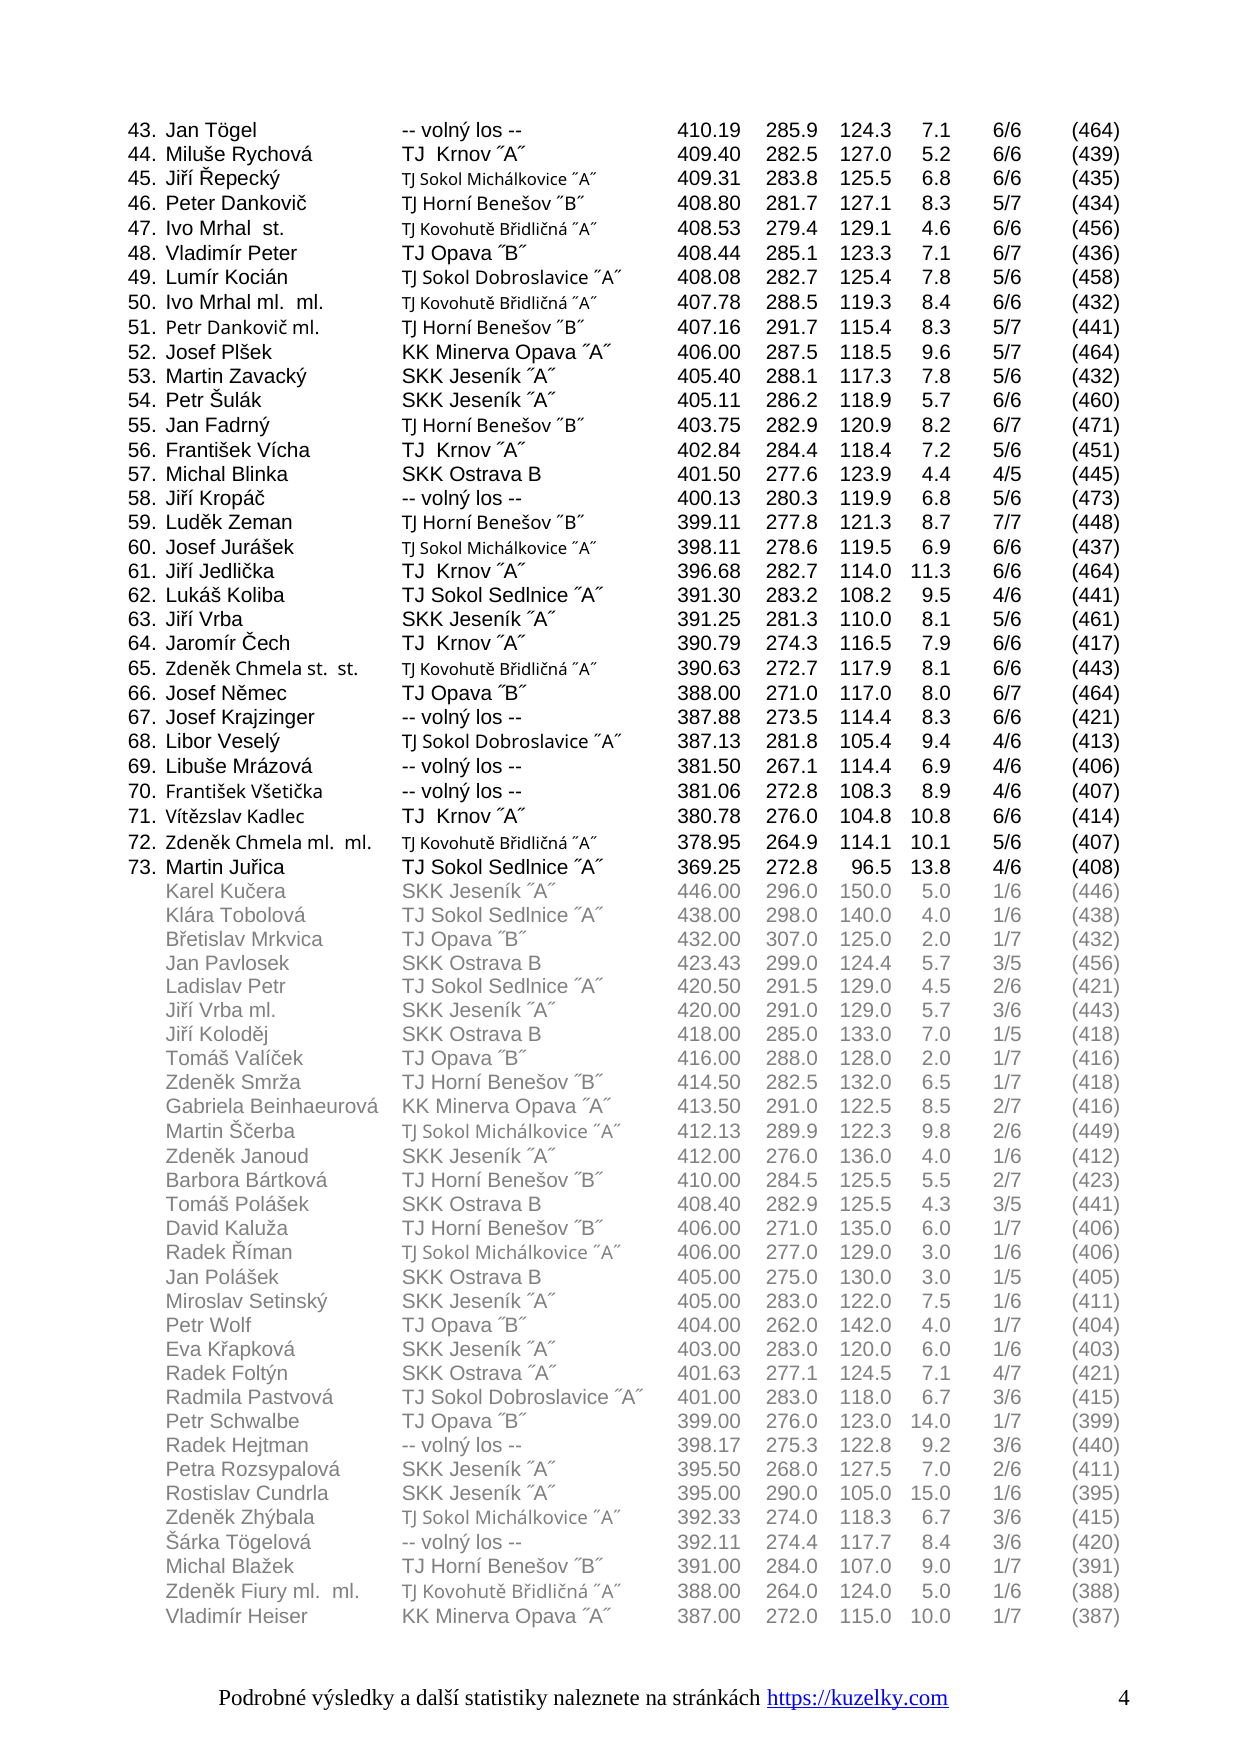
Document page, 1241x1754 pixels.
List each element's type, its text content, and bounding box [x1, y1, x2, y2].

text Jiří Koloděj SKK Ostrava B 418.00 285.0 133.0 7.0 1/5 (418) [106, 1022, 1134, 1046]
text 66. Josef Němec TJ Opava ˝B˝ 388.00 271.0 117.0 8.0 6/7 (464) [106, 681, 1134, 704]
text Ladislav Petr TJ Sokol Sedlnice ˝A˝ 420.50 291.5 129.0 4.5 2/6 (421) [106, 974, 1134, 998]
text Radek Říman TJ Sokol Michálkovice ˝A˝ 406.00 277.0 129.0 3.0 1/6 (406) [106, 1239, 1134, 1265]
text 70. František Všetička -- volný los -- 381.06 272.8 108.3 8.9 4/6 (407) [106, 778, 1134, 803]
text Šárka Tögelová -- volný los -- 392.11 274.4 117.7 8.4 3/6 (420) [106, 1530, 1134, 1554]
text Gabriela Beinhaeurová KK Minerva Opava ˝A˝ 413.50 291.0 122.5 8.5 2/7 (416) [106, 1094, 1134, 1118]
text Petr Wolf TJ Opava ˝B˝ 404.00 262.0 142.0 4.0 1/7 (404) [106, 1313, 1134, 1337]
text 64. Jaromír Čech TJ Krnov ˝A˝ 390.79 274.3 116.5 7.9 6/6 (417) [106, 631, 1134, 655]
text Zdeněk Smrža TJ Horní Benešov ˝B˝ 414.50 282.5 132.0 6.5 1/7 (418) [106, 1070, 1134, 1094]
text 54. Petr Šulák SKK Jeseník ˝A˝ 405.11 286.2 118.9 5.7 6/6 (460) [106, 388, 1134, 412]
text Eva Křapková SKK Jeseník ˝A˝ 403.00 283.0 120.0 6.0 1/6 (403) [106, 1337, 1134, 1361]
text 61. Jiří Jedlička TJ Krnov ˝A˝ 396.68 282.7 114.0 11.3 6/6 (464) [106, 559, 1134, 583]
text Vladimír Heiser KK Minerva Opava ˝A˝ 387.00 272.0 115.0 10.0 1/7 (387) [106, 1603, 1134, 1627]
text Jan Polášek SKK Ostrava B 405.00 275.0 130.0 3.0 1/5 (405) [106, 1265, 1134, 1289]
text Tomáš Valíček TJ Opava ˝B˝ 416.00 288.0 128.0 2.0 1/7 (416) [106, 1046, 1134, 1070]
text Martin Ščerba TJ Sokol Michálkovice ˝A˝ 412.13 289.9 122.3 9.8 2/6 (449) [106, 1118, 1134, 1144]
text 46. Peter Dankovič TJ Horní Benešov ˝B˝ 408.80 281.7 127.1 8.3 5/7 (434) [106, 191, 1134, 216]
text 51. Petr Dankovič ml. TJ Horní Benešov ˝B˝ 407.16 291.7 115.4 8.3 5/7 (441) [106, 314, 1134, 340]
text Radek Foltýn SKK Ostrava ˝A˝ 401.63 277.1 124.5 7.1 4/7 (421) [106, 1361, 1134, 1385]
text Zdeněk Zhýbala TJ Sokol Michálkovice ˝A˝ 392.33 274.0 118.3 6.7 3/6 (415) [106, 1504, 1134, 1530]
text 71. Vítězslav Kadlec TJ Krnov ˝A˝ 380.78 276.0 104.8 10.8 6/6 (414) [106, 803, 1134, 829]
text Petr Schwalbe TJ Opava ˝B˝ 399.00 276.0 123.0 14.0 1/7 (399) [106, 1409, 1134, 1433]
text 48. Vladimír Peter TJ Opava ˝B˝ 408.44 285.1 123.3 7.1 6/7 (436) [106, 241, 1134, 264]
text 47. Ivo Mrhal st. TJ Kovohutě Břidličná ˝A˝ 408.53 279.4 129.1 4.6 6/6 (456) [106, 216, 1134, 241]
text 63. Jiří Vrba SKK Jeseník ˝A˝ 391.25 281.3 110.0 8.1 5/6 (461) [106, 607, 1134, 631]
text Rostislav Cundrla SKK Jeseník ˝A˝ 395.00 290.0 105.0 15.0 1/6 (395) [106, 1481, 1134, 1504]
text 69. Libuše Mrázová -- volný los -- 381.50 267.1 114.4 6.9 4/6 (406) [106, 754, 1134, 778]
text Barbora Bártková TJ Horní Benešov ˝B˝ 410.00 284.5 125.5 5.5 2/7 (423) [106, 1168, 1134, 1192]
text Radmila Pastvová TJ Sokol Dobroslavice ˝A˝ 401.00 283.0 118.0 6.7 3/6 (415) [106, 1385, 1134, 1409]
text 45. Jiří Řepecký TJ Sokol Michálkovice ˝A˝ 409.31 283.8 125.5 6.8 6/6 (435) [106, 166, 1134, 191]
text Michal Blažek TJ Horní Benešov ˝B˝ 391.00 284.0 107.0 9.0 1/7 (391) [106, 1554, 1134, 1578]
text 56. František Vícha TJ Krnov ˝A˝ 402.84 284.4 118.4 7.2 5/6 (451) [106, 437, 1134, 461]
text 57. Michal Blinka SKK Ostrava B 401.50 277.6 123.9 4.4 4/5 (445) [106, 461, 1134, 485]
text Petra Rozsypalová SKK Jeseník ˝A˝ 395.50 268.0 127.5 7.0 2/6 (411) [106, 1457, 1134, 1481]
text Zdeněk Janoud SKK Jeseník ˝A˝ 412.00 276.0 136.0 4.0 1/6 (412) [106, 1144, 1134, 1168]
text Miroslav Setinský SKK Jeseník ˝A˝ 405.00 283.0 122.0 7.5 1/6 (411) [106, 1289, 1134, 1313]
text 55. Jan Fadrný TJ Horní Benešov ˝B˝ 403.75 282.9 120.9 8.2 6/7 (471) [106, 412, 1134, 437]
text 58. Jiří Kropáč -- volný los -- 400.13 280.3 119.9 6.8 5/6 (473) [106, 485, 1134, 509]
text 43. Jan Tögel -- volný los -- 410.19 285.9 124.3 7.1 6/6 (464) [106, 118, 1134, 142]
text 65. Zdeněk Chmela st. st. TJ Kovohutě Břidličná ˝A˝ 390.63 272.7 117.9 8.1 6/6 (443) [106, 655, 1134, 681]
text 72. Zdeněk Chmela ml. ml. TJ Kovohutě Břidličná ˝A˝ 378.95 264.9 114.1 10.1 5/6 (407) [106, 829, 1134, 854]
text 68. Libor Veselý TJ Sokol Dobroslavice ˝A˝ 387.13 281.8 105.4 9.4 4/6 (413) [106, 728, 1134, 754]
text 62. Lukáš Koliba TJ Sokol Sedlnice ˝A˝ 391.30 283.2 108.2 9.5 4/6 (441) [106, 583, 1134, 607]
text Klára Tobolová TJ Sokol Sedlnice ˝A˝ 438.00 298.0 140.0 4.0 1/6 (438) [106, 902, 1134, 926]
text 67. Josef Krajzinger -- volný los -- 387.88 273.5 114.4 8.3 6/6 (421) [106, 704, 1134, 728]
text Břetislav Mrkvica TJ Opava ˝B˝ 432.00 307.0 125.0 2.0 1/7 (432) [106, 926, 1134, 950]
text Jiří Vrba ml. SKK Jeseník ˝A˝ 420.00 291.0 129.0 5.7 3/6 (443) [106, 998, 1134, 1022]
text David Kaluža TJ Horní Benešov ˝B˝ 406.00 271.0 135.0 6.0 1/7 (406) [106, 1216, 1134, 1239]
text 60. Josef Jurášek TJ Sokol Michálkovice ˝A˝ 398.11 278.6 119.5 6.9 6/6 (437) [106, 535, 1134, 559]
text 52. Josef Plšek KK Minerva Opava ˝A˝ 406.00 287.5 118.5 9.6 5/7 (464) [106, 340, 1134, 364]
text 53. Martin Zavacký SKK Jeseník ˝A˝ 405.40 288.1 117.3 7.8 5/6 (432) [106, 364, 1134, 388]
text Tomáš Polášek SKK Ostrava B 408.40 282.9 125.5 4.3 3/5 (441) [106, 1192, 1134, 1216]
text Zdeněk Fiury ml. ml. TJ Kovohutě Břidličná ˝A˝ 388.00 264.0 124.0 5.0 1/6 (388) [106, 1578, 1134, 1603]
text Radek Hejtman -- volný los -- 398.17 275.3 122.8 9.2 3/6 (440) [106, 1433, 1134, 1457]
text 49. Lumír Kocián TJ Sokol Dobroslavice ˝A˝ 408.08 282.7 125.4 7.8 5/6 (458) [106, 264, 1134, 290]
text Karel Kučera SKK Jeseník ˝A˝ 446.00 296.0 150.0 5.0 1/6 (446) [106, 878, 1134, 902]
text 50. Ivo Mrhal ml. ml. TJ Kovohutě Břidličná ˝A˝ 407.78 288.5 119.3 8.4 6/6 (432) [106, 290, 1134, 314]
text Jan Pavlosek SKK Ostrava B 423.43 299.0 124.4 5.7 3/5 (456) [106, 950, 1134, 974]
text 44. Miluše Rychová TJ Krnov ˝A˝ 409.40 282.5 127.0 5.2 6/6 (439) [106, 142, 1134, 166]
text 73. Martin Juřica TJ Sokol Sedlnice ˝A˝ 369.25 272.8 96.5 13.8 4/6 (408) [106, 854, 1134, 878]
text 59. Luděk Zeman TJ Horní Benešov ˝B˝ 399.11 277.8 121.3 8.7 7/7 (448) [106, 509, 1134, 535]
